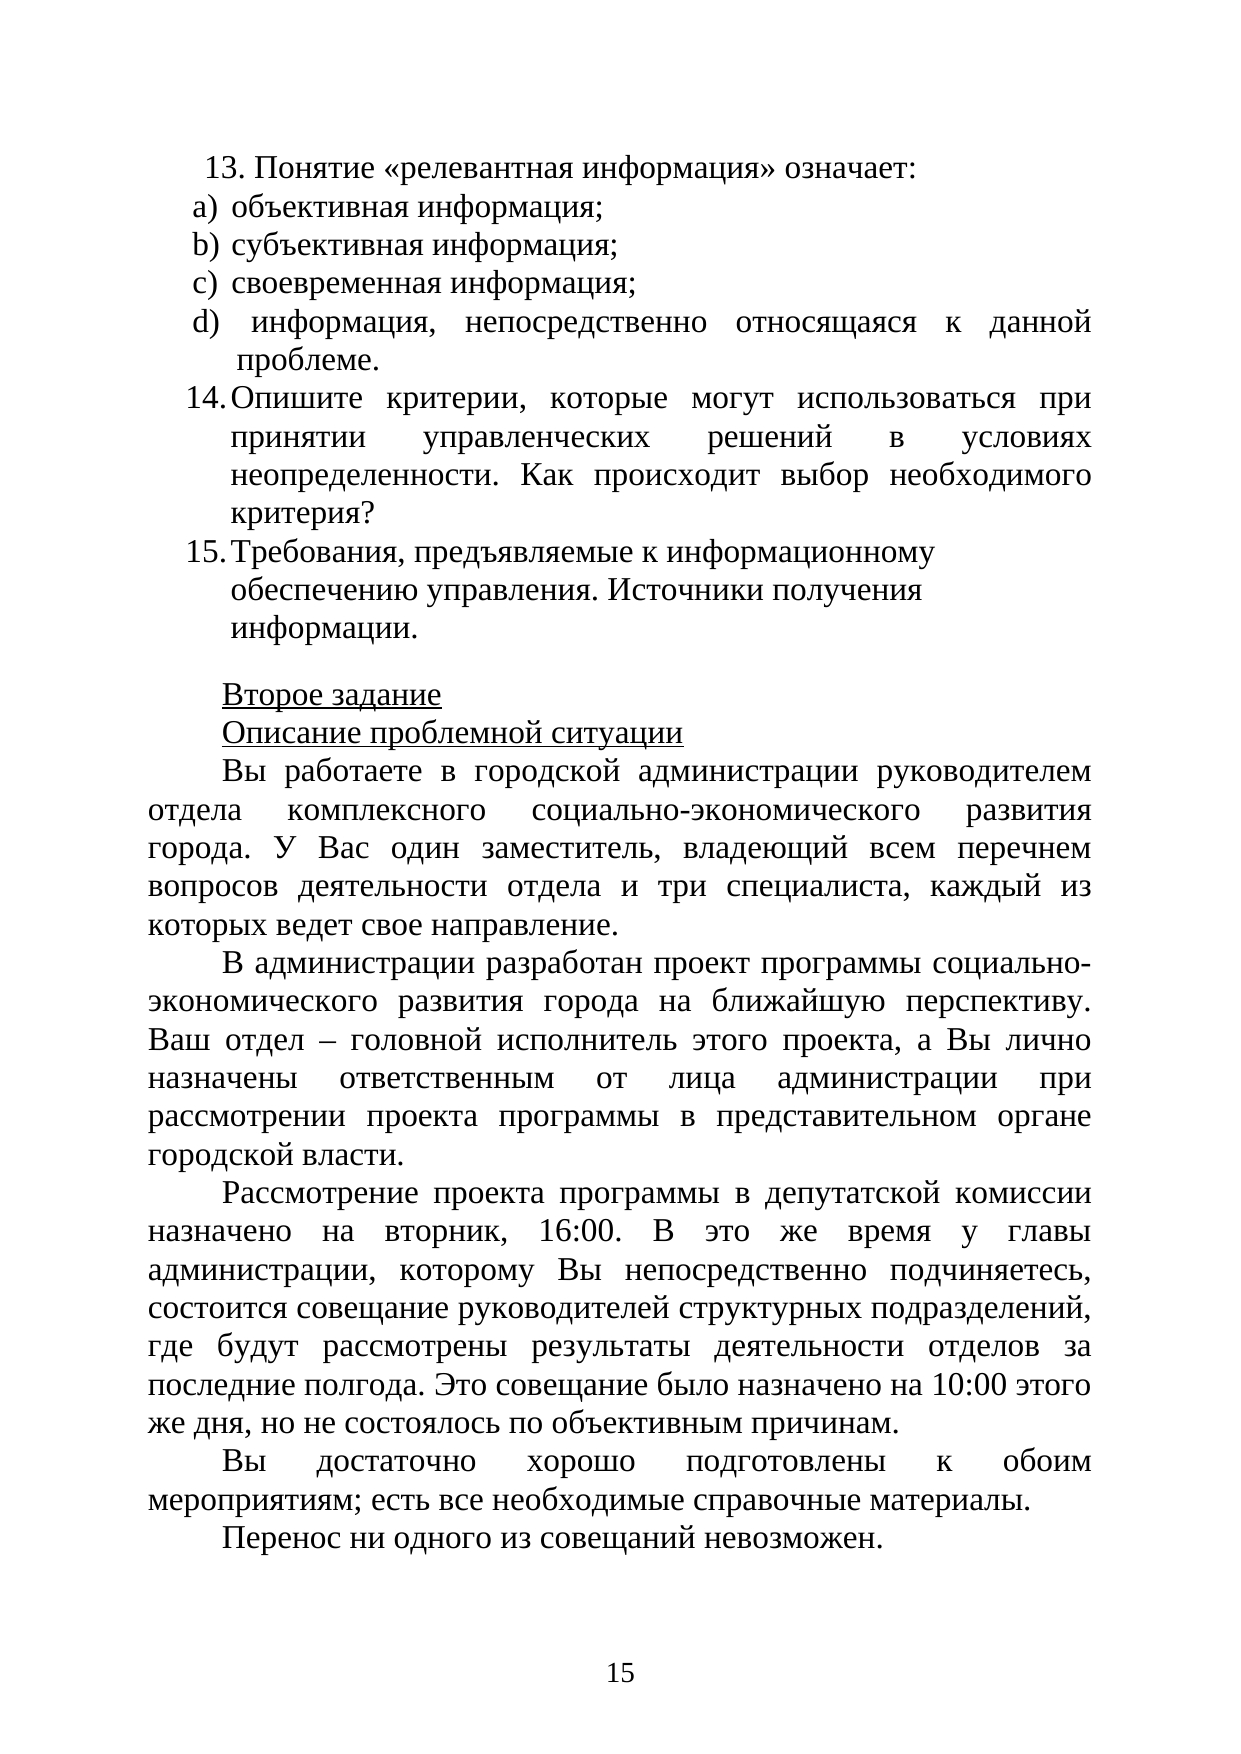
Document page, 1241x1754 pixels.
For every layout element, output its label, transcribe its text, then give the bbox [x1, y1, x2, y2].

text 13. Понятие «релевантная информация» означает: [204, 148, 1092, 186]
text В администрации разработан проект программы социально-экономического развития города на ближайшую перспективу. Ваш отдел – головной исполнитель этого проекта, а Вы лично назначены ответственным от лица администрации при рассмотрении проекта программы в представительном органе городской власти. [148, 942, 1092, 1172]
list информация, непосредственно относящаяся к данной проблеме. [192, 301, 1092, 378]
text Вы работаете в городской администрации руководителем отдела комплексного социально-экономического развития города. У Вас один заместитель, владеющий всем перечнем вопросов деятельности отдела и три специалиста, каждый из которых ведет свое направление. [148, 751, 1092, 942]
list своевременная информация; [192, 263, 1092, 301]
text Перенос ни одного из совещаний невозможен. [148, 1517, 1092, 1556]
text Вы достаточно хорошо подготовлены к обоим мероприятиям; есть все необходимые справочные материалы. [148, 1441, 1092, 1517]
text Описание проблемной ситуации [148, 712, 1092, 751]
list субъективная информация; [192, 224, 1092, 263]
list объективная информация; [192, 186, 1092, 224]
list Требования, предъявляемые к информационному обеспечению управления. Источники получения информации. [185, 531, 1092, 646]
text Рассмотрение проекта программы в депутатской комиссии назначено на вторник, 16:00. В это же время у главы администрации, которому Вы непосредственно подчиняетесь, состоится совещание руководителей структурных подразделений, где будут рассмотрены результаты деятельности отделов за последние полгода. Это совещание было назначено на 10:00 этого же дня, но не состоялось по объективным причинам. [148, 1172, 1092, 1441]
text Второе задание [148, 674, 1092, 712]
list Опишите критерии, которые могут использоваться при принятии управленческих решений в условиях неопределенности. Как происходит выбор необходимого критерия? [185, 378, 1092, 531]
